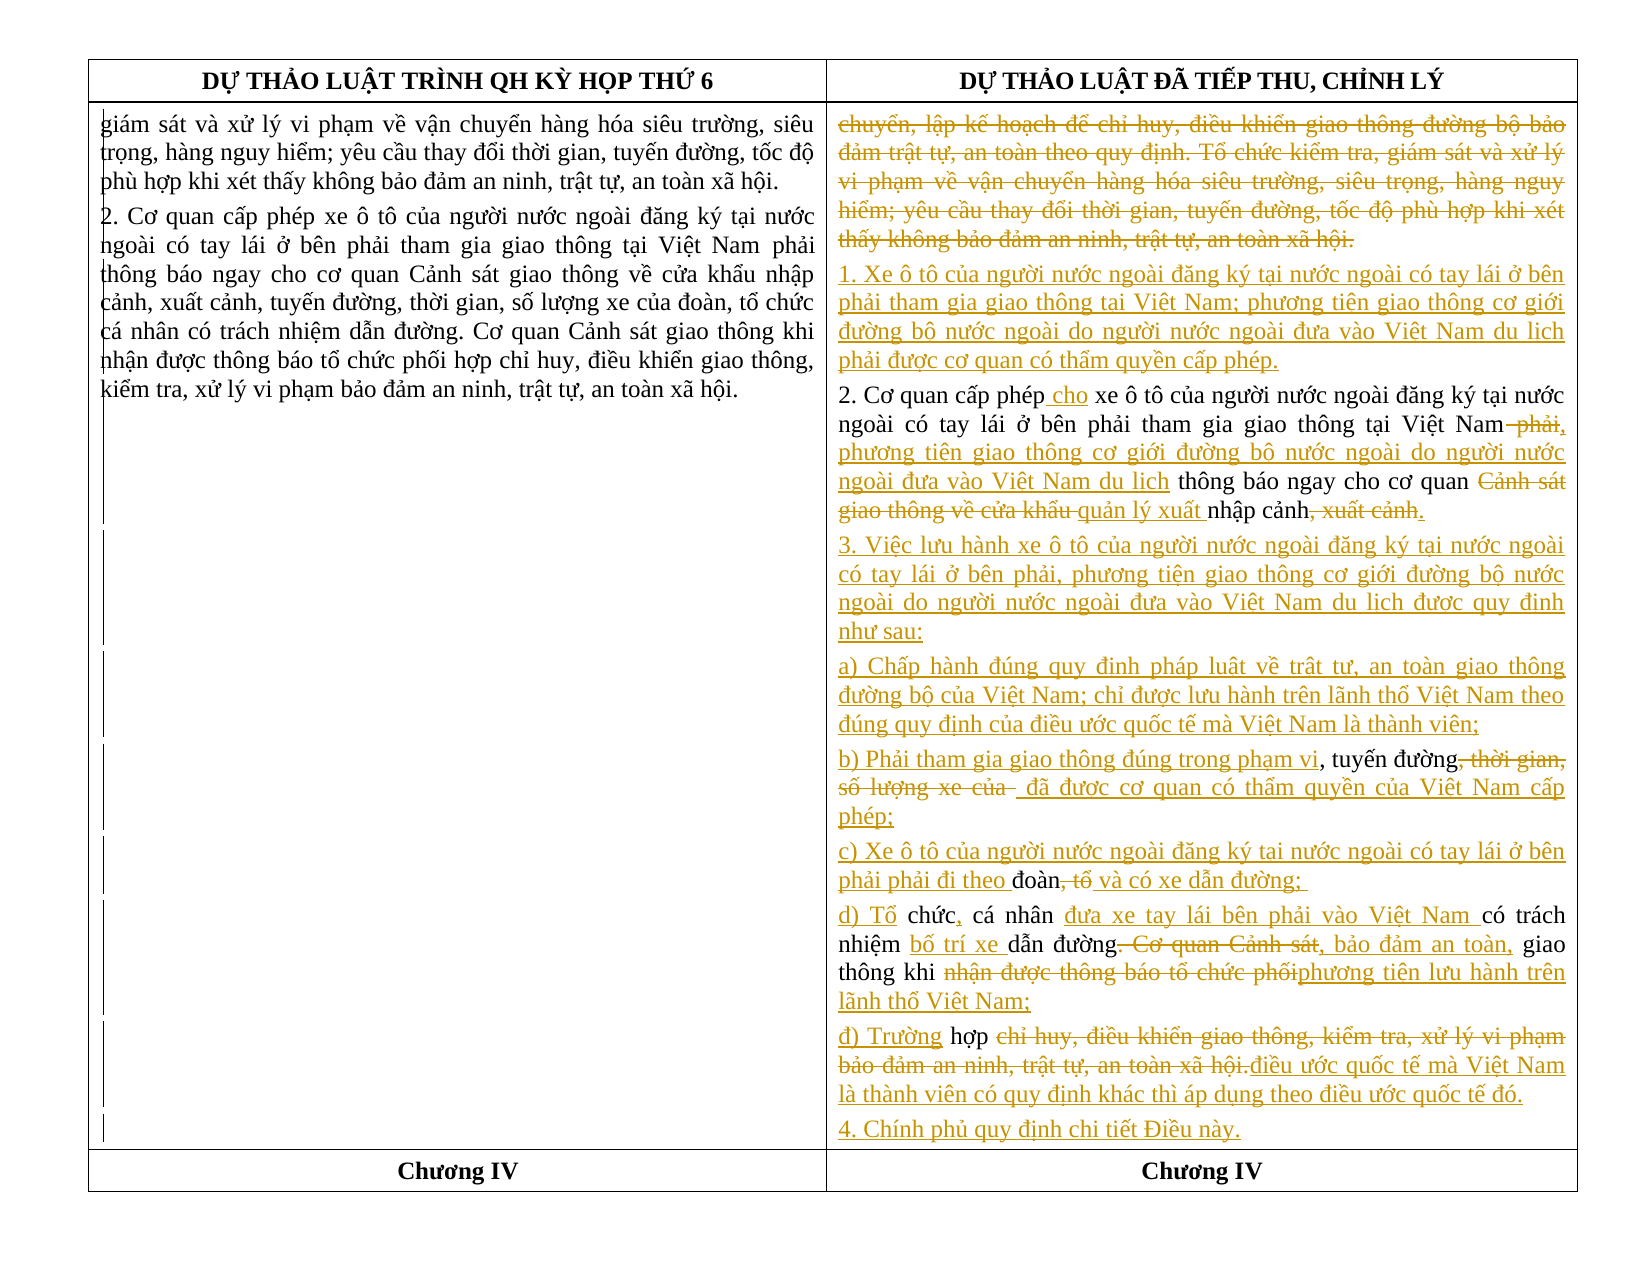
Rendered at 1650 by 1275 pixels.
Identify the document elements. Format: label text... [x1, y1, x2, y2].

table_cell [89, 1150, 826, 1191]
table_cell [89, 103, 826, 1149]
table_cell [827, 103, 1577, 1149]
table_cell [827, 1150, 1577, 1191]
table_header DỰ THẢO LUẬT ĐÃ TIẾP THU, CHỈNH LÝ [827, 60, 1577, 101]
table_header DỰ THẢO LUẬT TRÌNH QH KỲ HỌP THỨ 6 [89, 60, 826, 101]
